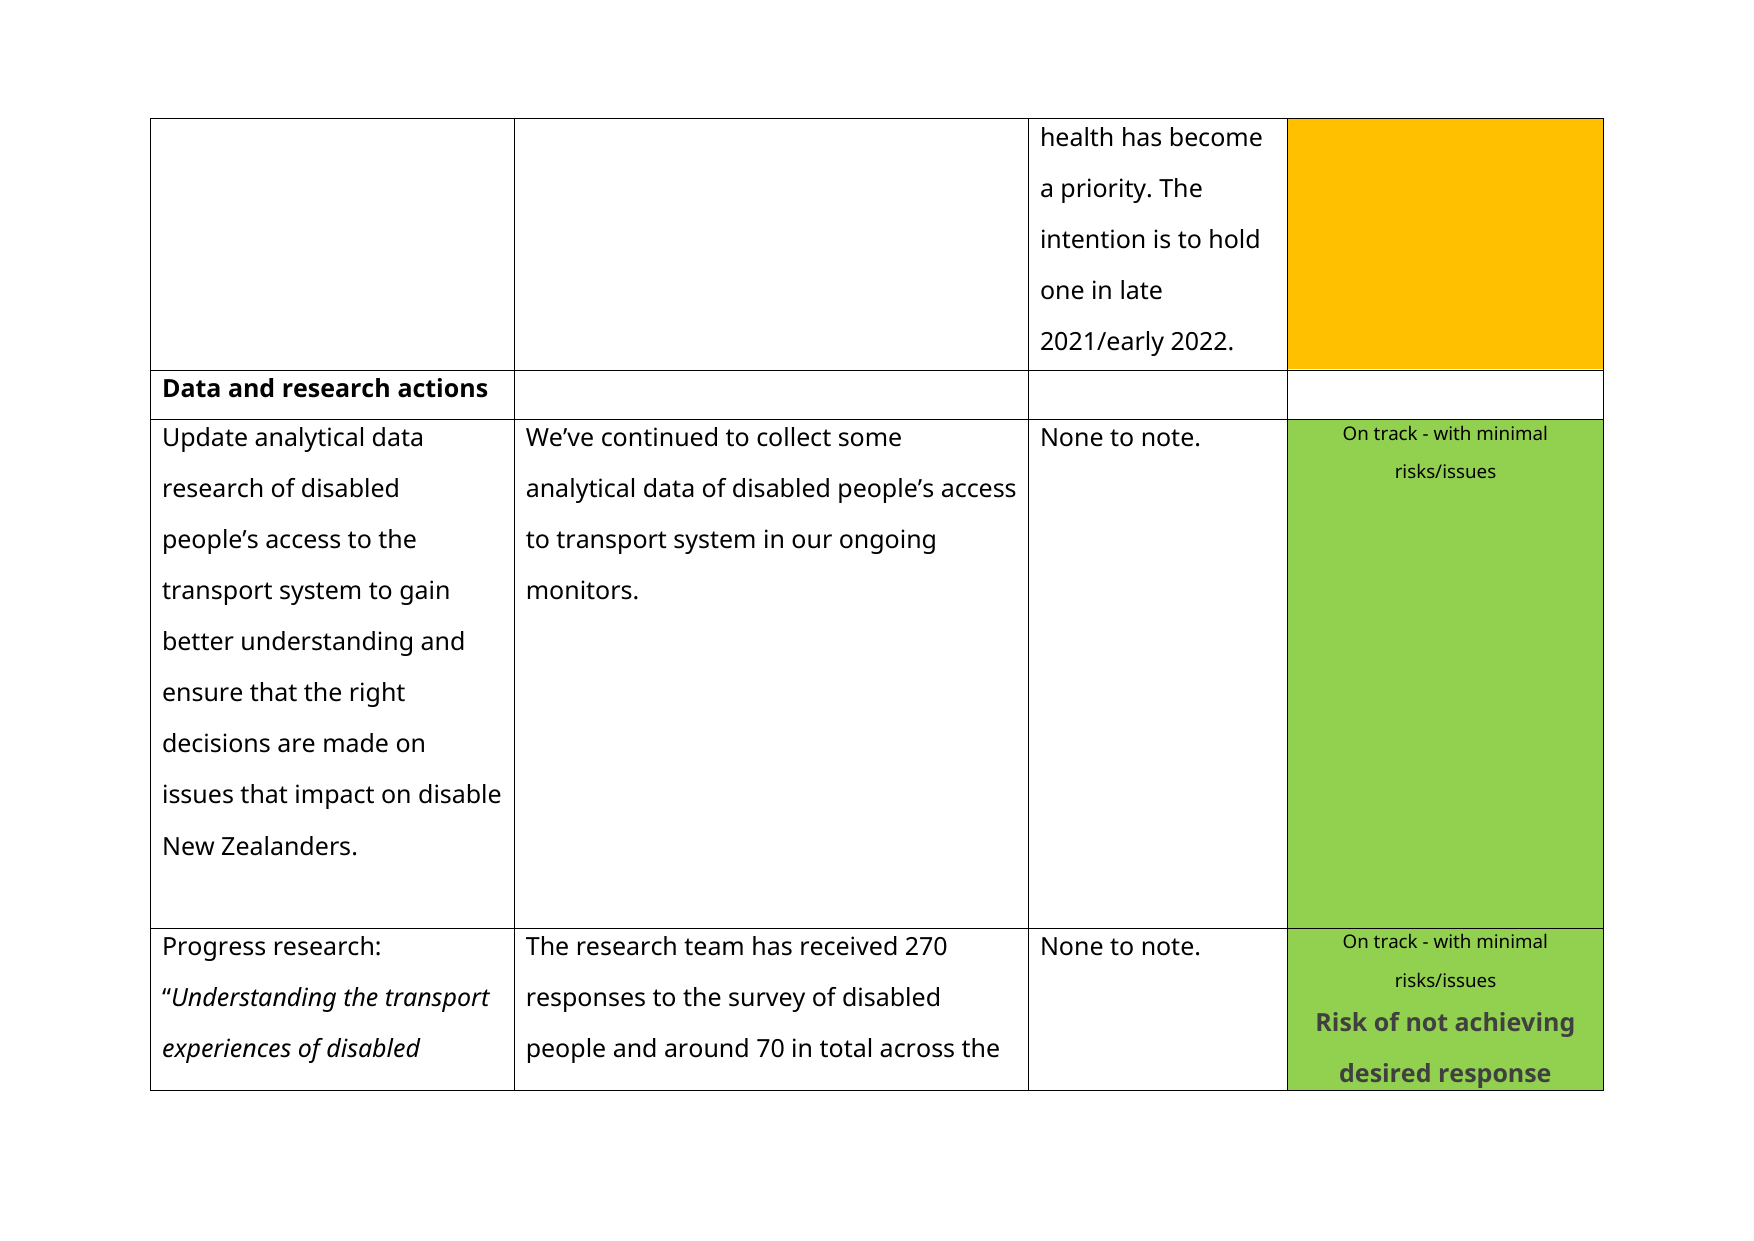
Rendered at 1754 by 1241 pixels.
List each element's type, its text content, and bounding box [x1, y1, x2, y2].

table_cell [1288, 371, 1603, 419]
table_cell [1029, 371, 1287, 419]
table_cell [1288, 929, 1603, 1090]
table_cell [515, 119, 1028, 369]
table_cell None to note. [1029, 929, 1287, 1090]
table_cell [151, 119, 514, 369]
table_cell Data and research actions [151, 371, 514, 419]
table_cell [515, 929, 1028, 1090]
table_cell We’ve continued to collect some analytical data of disabled people’s access to transport system in our ongoing monitors. [515, 420, 1028, 928]
table_cell [1288, 420, 1603, 928]
table_cell Update analytical data research of disabled people’s access to the transport system to gain better understanding and ensure that the right decisions are made on issues that impact on disable New Zealanders. [151, 420, 514, 928]
table_cell [1288, 119, 1603, 369]
table_cell None to note. [1029, 420, 1287, 928]
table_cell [151, 929, 514, 1090]
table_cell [1029, 119, 1287, 369]
table_cell [515, 371, 1028, 419]
